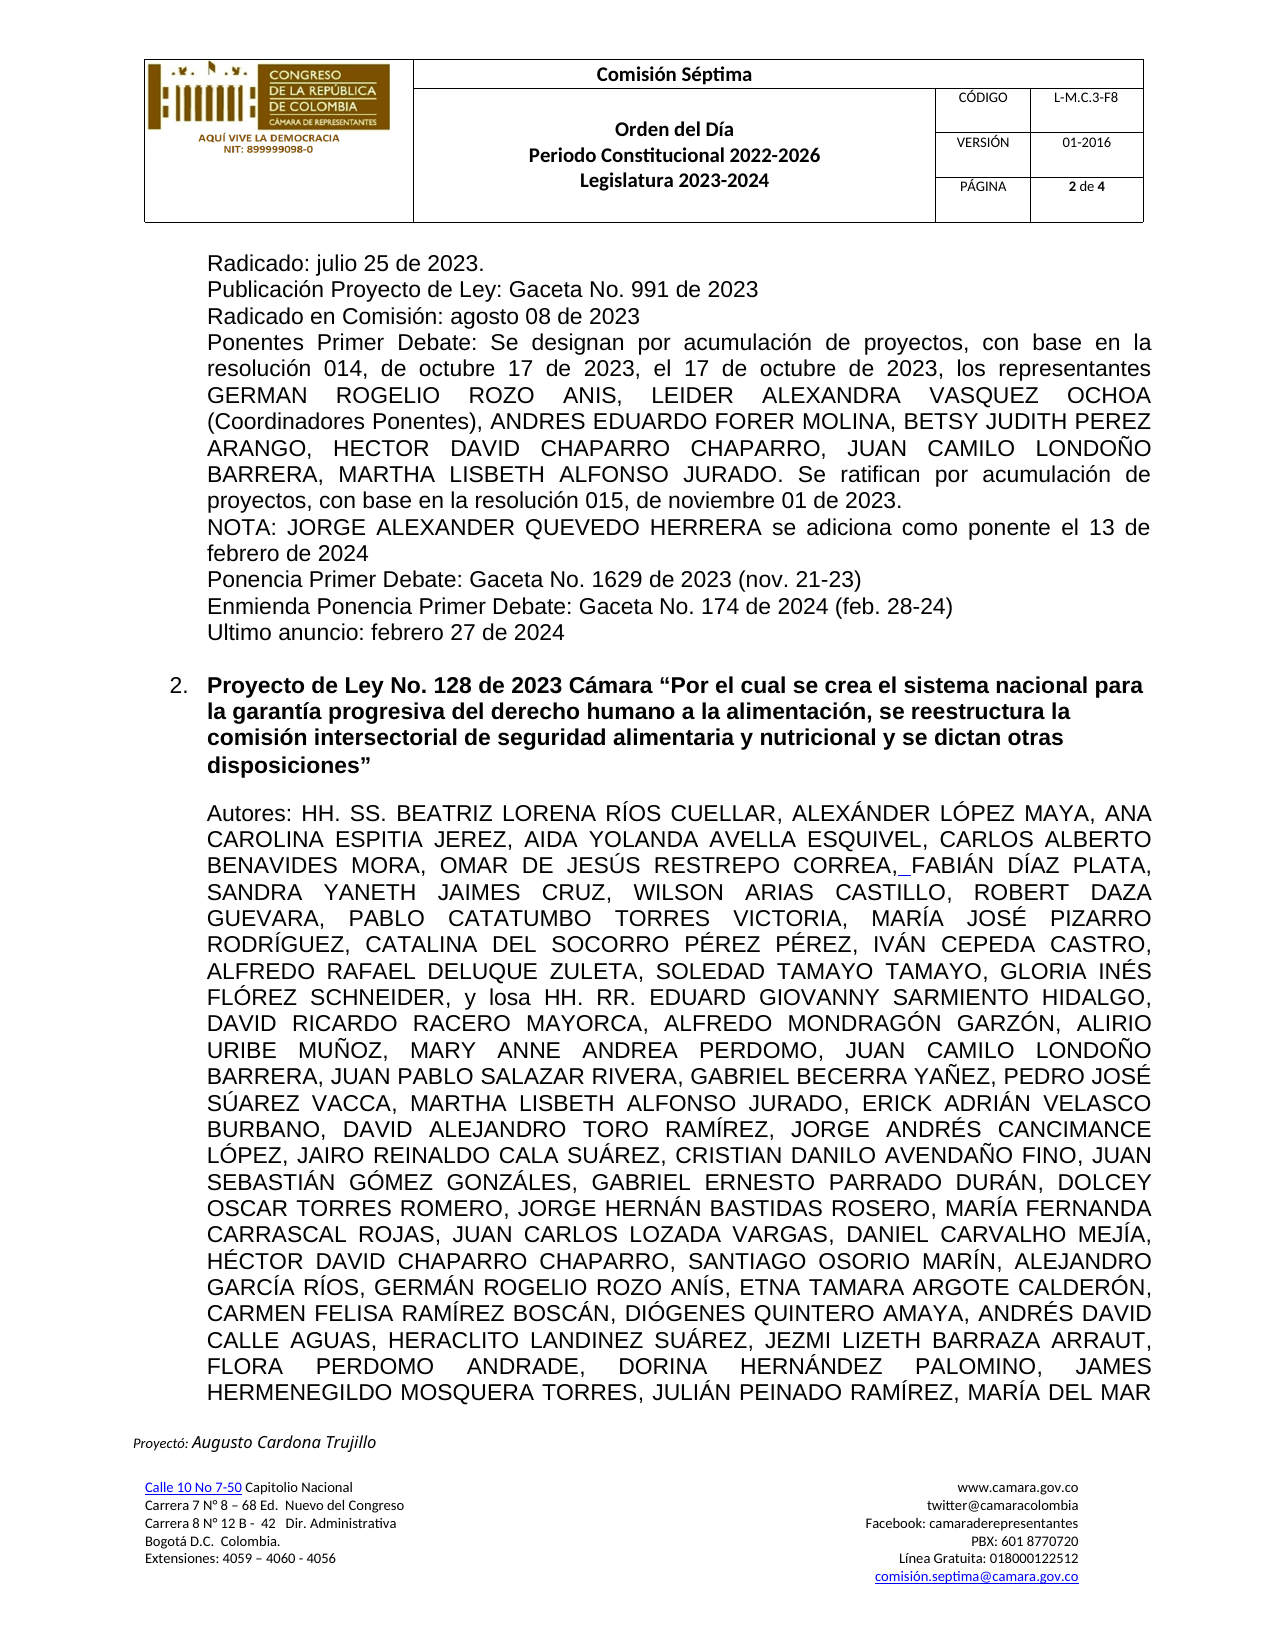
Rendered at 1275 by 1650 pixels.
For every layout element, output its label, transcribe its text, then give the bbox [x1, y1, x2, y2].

list Enmienda Ponencia Primer Debate: Gaceta No. 174 de 2024 (feb. 28-24) [207, 593, 1152, 619]
text Radicado en Comisión: agosto 08 de 2023 [207, 303, 1152, 329]
text Radicado: julio 25 de 2023. [207, 250, 1152, 276]
list Proyecto de Ley No. 128 de 2023 Cámara “Por el cual se crea el sistema nacional para la garantía progresiva del derecho humano a la alimentación, se reestructura la comisión intersectorial de seguridad alimentaria y nutricional y se dictan otras disposiciones” [169, 672, 1152, 779]
list NOTA: JORGE ALEXANDER QUEVEDO HERRERA se adiciona como ponente el 13 de febrero de 2024 [207, 513, 1152, 566]
list Ponencia Primer Debate: Gaceta No. 1629 de 2023 (nov. 21-23) [207, 566, 1152, 593]
list Ponentes Primer Debate: Se designan por acumulación de proyectos, con base en la resolución 014, de octubre 17 de 2023, el 17 de octubre de 2023, los representantes GERMAN ROGELIO ROZO ANIS, LEIDER ALEXANDRA VASQUEZ OCHOA (Coordinadores Ponentes), ANDRES EDUARDO FORER MOLINA, BETSY JUDITH PEREZ ARANGO, HECTOR DAVID CHAPARRO CHAPARRO, JUAN CAMILO LONDOÑO BARRERA, MARTHA LISBETH ALFONSO JURADO. Se ratifican por acumulación de proyectos, con base en la resolución 015, de noviembre 01 de 2023. [207, 329, 1152, 513]
picture [147, 60, 390, 156]
text Publicación Proyecto de Ley: Gaceta No. 991 de 2023 [207, 276, 1152, 303]
list Ultimo anuncio: febrero 27 de 2024 [207, 619, 1152, 645]
